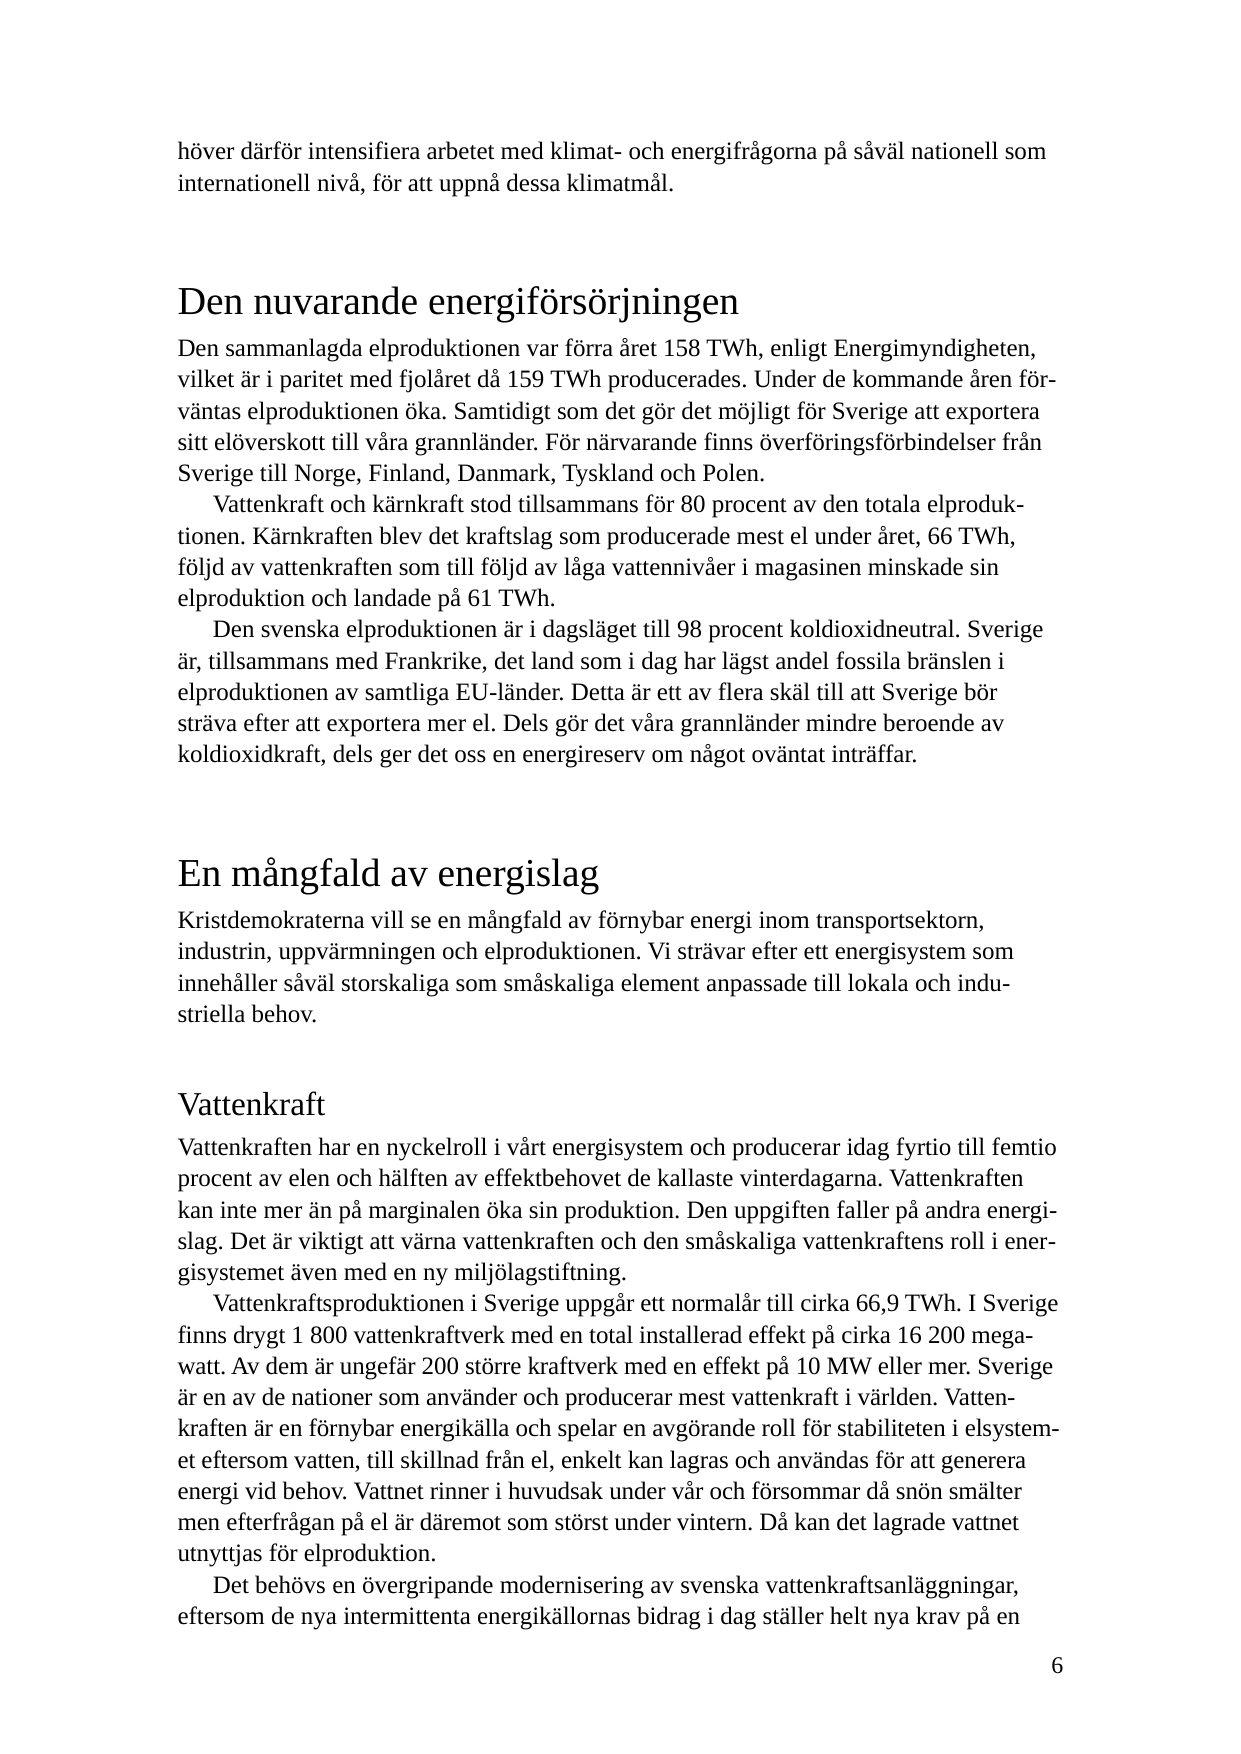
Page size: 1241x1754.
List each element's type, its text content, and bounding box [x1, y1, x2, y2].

text Vattenkraft och kärnkraft stod tillsammans för 80 procent av den totala elproduktionen. Kärnkraften blev det kraftslag som producerade mest el under året, 66 TWh, följd av vattenkraften som till följd av låga vattennivåer i magasinen minskade sin elproduktion och landade på 61 TWh. [177, 487, 1063, 612]
subtitle En mångfald av energislag [177, 854, 1063, 894]
text Kristdemokraterna vill se en mångfald av förnybar energi inom transportsektorn, industrin, uppvärmningen och elproduktionen. Vi strävar efter ett energisystem som innehåller såväl storskaliga som småskaliga element anpassade till lokala och industriella behov. [177, 903, 1063, 1028]
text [177, 134, 1063, 196]
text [177, 1567, 1063, 1630]
text Vattenkraften har en nyckelroll i vårt energisystem och producerar idag fyrtio till femtio procent av elen och hälften av effektbehovet de kallaste vinterdagarna. Vattenkraften kan inte mer än på marginalen öka sin produktion. Den uppgiften faller på andra energislag. Det är viktigt att värna vattenkraften och den småskaliga vattenkraftens roll i energisystemet även med en ny miljölagstiftning. [177, 1130, 1063, 1286]
text Den sammanlagda elproduktionen var förra året 158 TWh, enligt Energimyndigheten, vilket är i paritet med fjolåret då 159 TWh producerades. Under de kommande åren förväntas elproduktionen öka. Samtidigt som det gör det möjligt för Sverige att exportera sitt elöverskott till våra grannländer. För närvarande finns överföringsförbindelser från Sverige till Norge, Finland, Danmark, Tyskland och Polen. [177, 331, 1063, 487]
subtitle Vattenkraft [177, 1090, 1063, 1121]
text Vattenkraftsproduktionen i Sverige uppgår ett normalår till cirka 66,9 TWh. I Sverige finns drygt 1 800 vattenkraftverk med en total installerad effekt på cirka 16 200 megawatt. Av dem är ungefär 200 större kraftverk med en effekt på 10 MW eller mer. Sverige är en av de nationer som använder och producerar mest vattenkraft i världen. Vattenkraften är en förnybar energikälla och spelar en avgörande roll för stabiliteten i elsystemet eftersom vatten, till skillnad från el, enkelt kan lagras och användas för att generera energi vid behov. Vattnet rinner i huvudsak under vår och försommar då snön smälter men efterfrågan på el är däremot som störst under vintern. Då kan det lagrade vattnet utnyttjas för elproduktion. [177, 1286, 1063, 1567]
subtitle Den nuvarande energiförsörjningen [177, 282, 1063, 322]
text Den svenska elproduktionen är i dagsläget till 98 procent koldioxidneutral. Sverige är, tillsammans med Frankrike, det land som i dag har lägst andel fossila bränslen i elproduktionen av samtliga EU-länder. Detta är ett av flera skäl till att Sverige bör sträva efter att exportera mer el. Dels gör det våra grannländer mindre beroende av koldioxidkraft, dels ger det oss en energireserv om något oväntat inträffar. [177, 612, 1063, 768]
